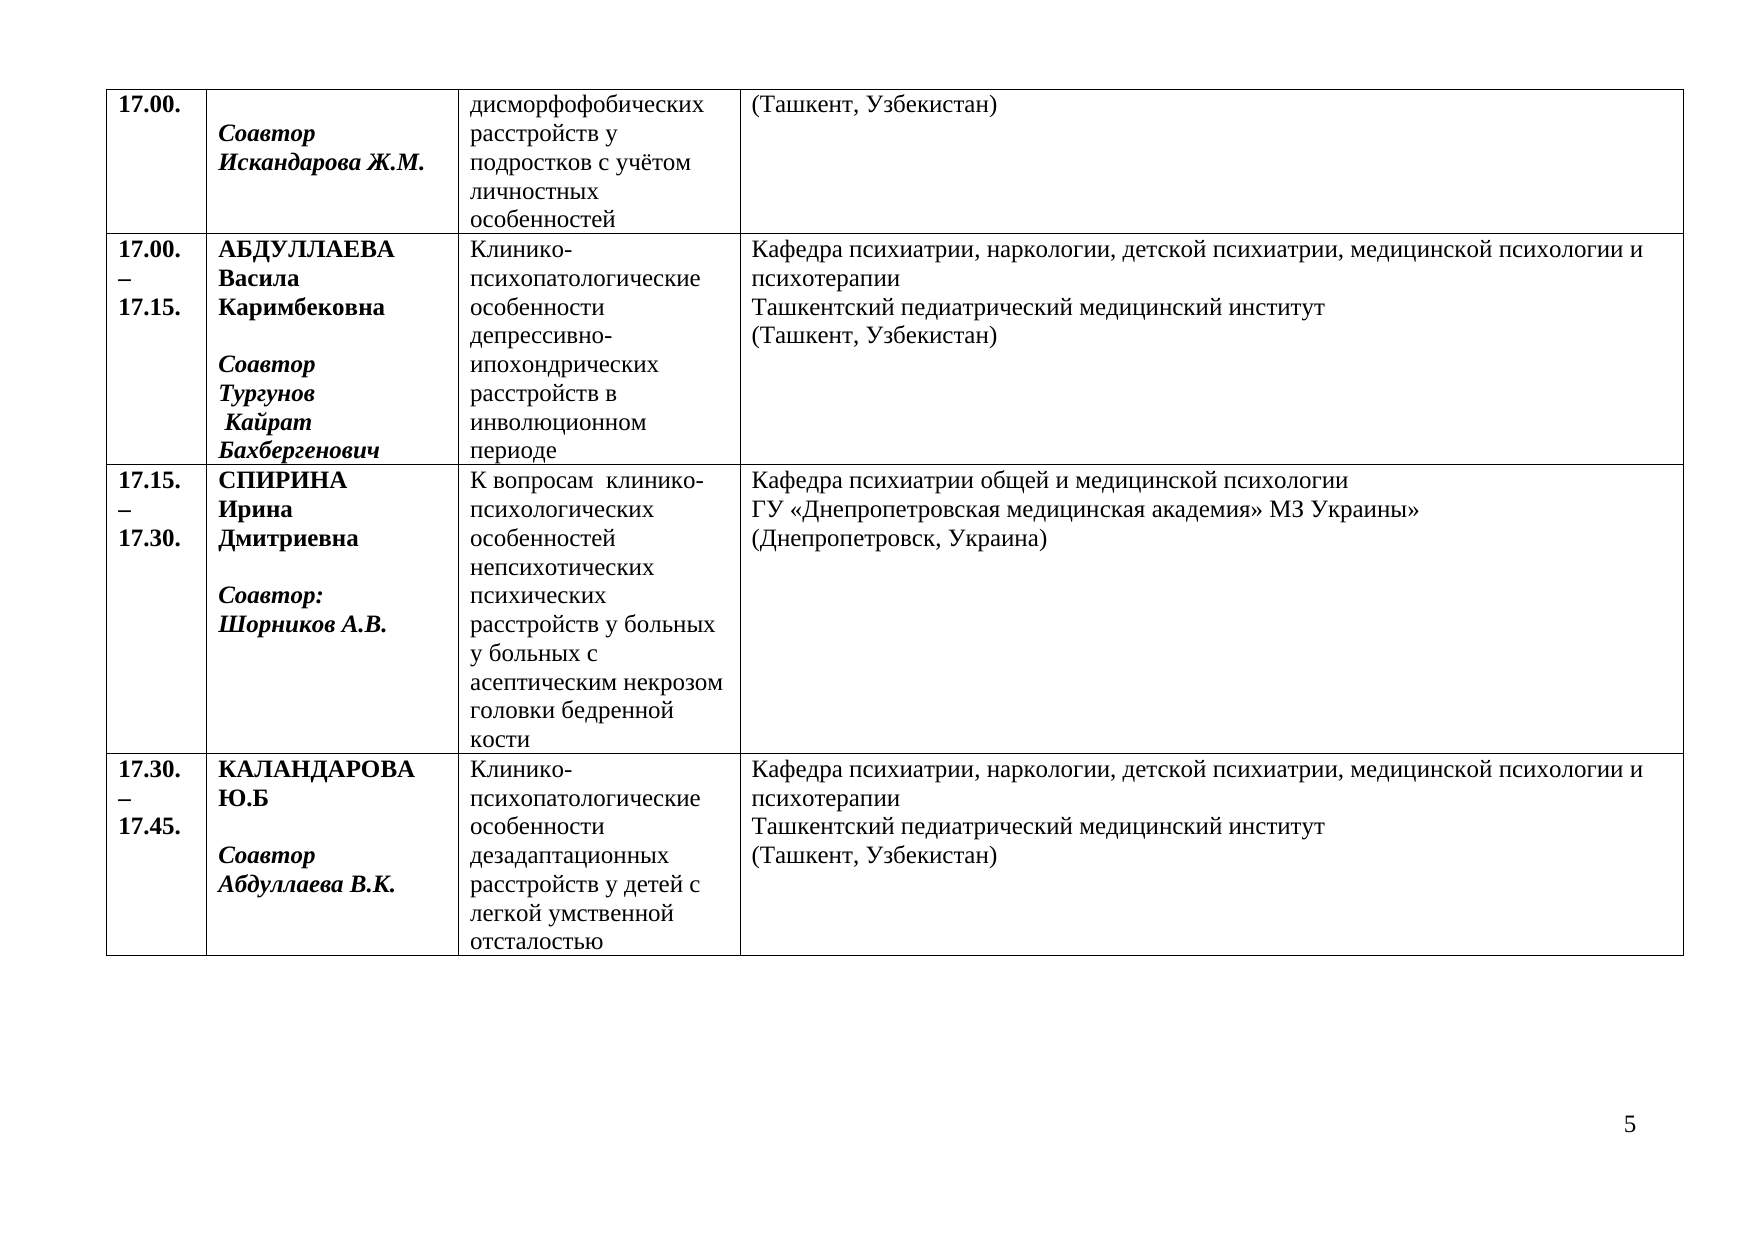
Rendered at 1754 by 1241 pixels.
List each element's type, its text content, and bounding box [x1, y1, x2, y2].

table_cell Клинико-психопатологические особенности депрессивно-ипохондрических расстройств в инволюционном периоде [459, 234, 740, 464]
table_cell К вопросам клинико-психологических особенностей непсихотических психических расстройств у больных у больных с асептическим некрозом головки бедренной кости [459, 465, 740, 753]
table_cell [741, 90, 1683, 233]
table_cell КАЛАНДАРОВА Ю.Б Соавтор Абдуллаева В.К. [207, 754, 458, 955]
table_cell 17.00. – 17.15. [107, 234, 206, 464]
table_cell 16.45. – 17.00. [107, 90, 206, 233]
table_cell 17.30. – 17.45. [107, 754, 206, 955]
table_cell 17.15. – 17.30. [107, 465, 206, 753]
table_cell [459, 90, 740, 233]
table_cell Кафедра психиатрии общей и медицинской психологии ГУ «Днепропетровская медицинская академия» МЗ Украины» (Днепропетровск, Украина) [741, 465, 1683, 753]
table_cell СПИРИНА Ирина Дмитриевна Соавтор: Шорников А.В. [207, 465, 458, 753]
table_cell Клинико-психопатологические особенности дезадаптационных расстройств у детей с легкой умственной отсталостью [459, 754, 740, 955]
table_cell АБДУЛЛАЕВА Васила Каримбековна Соавтор Тургунов Кайрат Бахбергенович [207, 234, 458, 464]
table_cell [207, 90, 458, 233]
